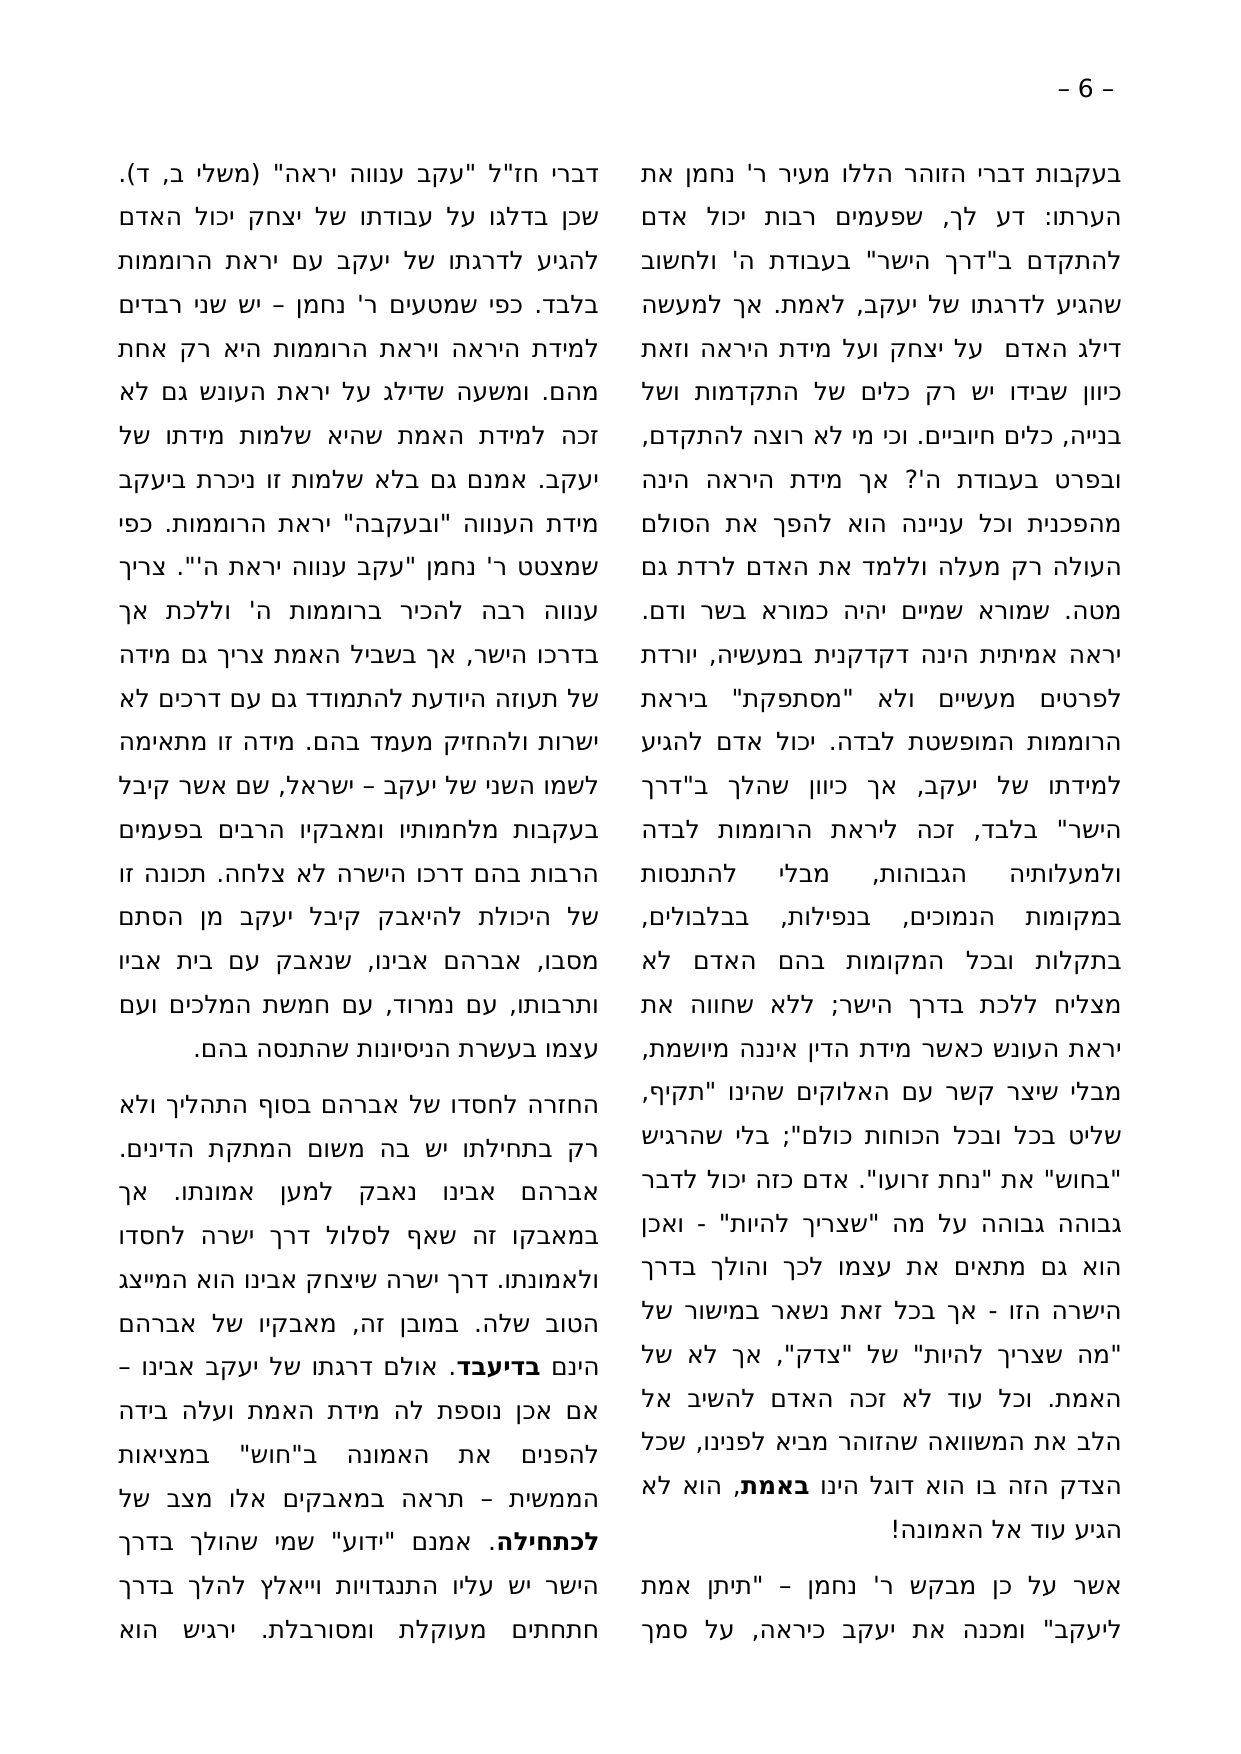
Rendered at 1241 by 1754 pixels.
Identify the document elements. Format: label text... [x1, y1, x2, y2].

text בעקבות דברי הזוהר הללו מעיר ר' נחמן את הערתו: דע לך, שפעמים רבות יכול אדם להתקדם ב"דרך הישר" בעבודת ה' ולחשוב שהגיע לדרגתו של יעקב, לאמת. אך למעשה דילג האדם על יצחק ועל מידת היראה וזאת כיוון שבידו יש רק כלים של התקדמות ושל בנייה, כלים חיוביים. וכי מי לא רוצה להתקדם, ובפרט בעבודת ה'? אך מידת היראה הינה מהפכנית וכל עניינה הוא להפך את הסולם העולה רק מעלה וללמד את האדם לרדת גם מטה. שמורא שמיים יהיה כמורא בשר ודם. יראה אמיתית הינה דקדקנית במעשיה, יורדת לפרטים מעשיים ולא "מסתפקת" ביראת הרוממות המופשטת לבדה. יכול אדם להגיע למידתו של יעקב, אך כיוון שהלך ב"דרך הישר" בלבד, זכה ליראת הרוממות לבדה ולמעלותיה הגבוהות, מבלי להתנסות במקומות הנמוכים, בנפילות, בבלבולים, בתקלות ובכל המקומות בהם האדם לא מצליח ללכת בדרך הישר; ללא שחווה את יראת העונש כאשר מידת הדין איננה מיושמת, מבלי שיצר קשר עם האלוקים שהינו "תקיף, שליט בכל ובכל הכוחות כולם"; בלי שהרגיש "בחוש" את "נחת זרועו". אדם כזה יכול לדבר גבוהה גבוהה על מה "שצריך להיות" - ואכן הוא גם מתאים את עצמו לכך והולך בדרך הישרה הזו - אך בכל זאת נשאר במישור של "מה שצריך להיות" של "צדק", אך לא של האמת. וכל עוד לא זכה האדם להשיב אל הלב את המשוואה שהזוהר מביא לפנינו, שכל הצדק הזה בו הוא דוגל הינו באמת, הוא לא הגיע עוד אל האמונה! [641, 159, 1122, 1544]
text אשר על כן מבקש ר' נחמן – "תיתן אמת ליעקב" ומכנה את יעקב כיראה, על סמך דברי חז"ל "עקב ענווה יראה" (משלי ב, ד). שכן בדלגו על עבודתו של יצחק יכול האדם להגיע לדרגתו של יעקב עם יראת הרוממות בלבד. כפי שמטעים ר' נחמן – יש שני רבדים למידת היראה ויראת הרוממות היא רק אחת מהם. ומשעה שדילג על יראת העונש גם לא זכה למידת האמת שהיא שלמות מידתו של יעקב. אמנם גם בלא שלמות זו ניכרת ביעקב מידת הענווה "ובעקבה" יראת הרוממות. כפי שמצטט ר' נחמן "עקב ענווה יראת ה'". צריך ענווה רבה להכיר ברוממות ה' וללכת אך בדרכו הישר, אך בשביל האמת צריך גם מידה של תעוזה היודעת להתמודד גם עם דרכים לא ישרות ולהחזיק מעמד בהם. מידה זו מתאימה לשמו השני של יעקב – ישראל, שם אשר קיבל בעקבות מלחמותיו ומאבקיו הרבים בפעמים הרבות בהם דרכו הישרה לא צלחה. תכונה זו של היכולת להיאבק קיבל יעקב מן הסתם מסבו, אברהם אבינו, שנאבק עם בית אביו ותרבותו, עם נמרוד, עם חמשת המלכים ועם עצמו בעשרת הניסיונות שהתנסה בהם. [118, 159, 599, 1063]
